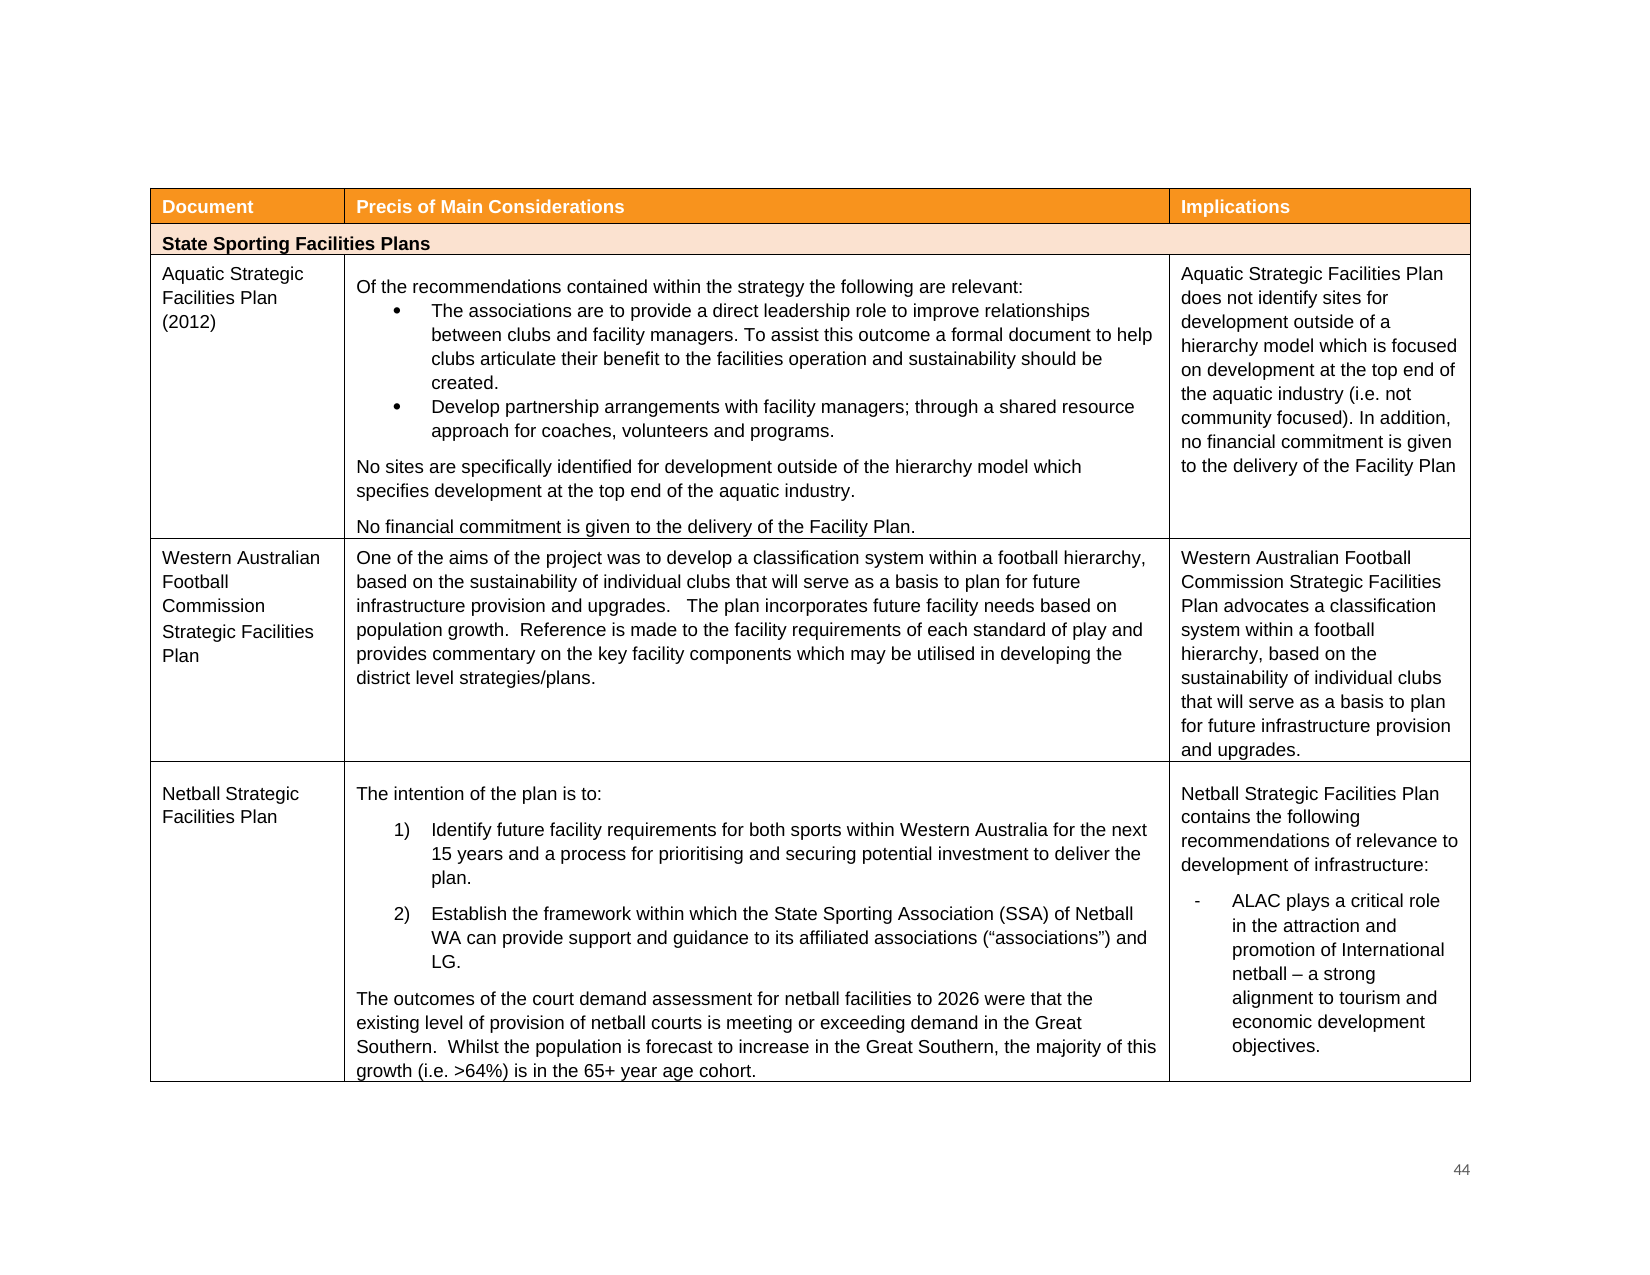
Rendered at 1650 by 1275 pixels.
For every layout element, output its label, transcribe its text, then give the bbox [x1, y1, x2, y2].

table_cell One of the aims of the project was to develop a classification system within a football hierarchy, based on the sustainability of individual clubs that will serve as a basis to plan for future infrastructure provision and upgrades. The plan incorporates future facility needs based on population growth. Reference is made to the facility requirements of each standard of play and provides commentary on the key facility components which may be utilised in developing the district level strategies/plans. [345, 539, 1169, 761]
table_cell Of the recommendations contained within the strategy the following are relevant: The associations are to provide a direct leadership role to improve relationships between clubs and facility managers. To assist this outcome a formal document to help clubs articulate their benefit to the facilities operation and sustainability should be created. Develop partnership arrangements with facility managers; through a shared resource approach for coaches, volunteers and programs. No sites are specifically identified for development outside of the hierarchy model which specifies development at the top end of the aquatic industry. No financial commitment is given to the delivery of the Facility Plan. [345, 255, 1169, 538]
table_cell Western Australian Football Commission Strategic Facilities Plan advocates a classification system within a football hierarchy, based on the sustainability of individual clubs that will serve as a basis to plan for future infrastructure provision and upgrades. [1170, 539, 1470, 761]
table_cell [345, 762, 1169, 1081]
table_cell Aquatic Strategic Facilities Plan does not identify sites for development outside of a hierarchy model which is focused on development at the top end of the aquatic industry (i.e. not community focused). In addition, no financial commitment is given to the delivery of the Facility Plan [1170, 255, 1470, 538]
table_cell Aquatic Strategic Facilities Plan (2012) [151, 255, 344, 538]
table_cell Western Australian Football Commission Strategic Facilities Plan [151, 539, 344, 761]
table_header Implications [1170, 189, 1470, 223]
table_cell Netball Strategic Facilities Plan [151, 762, 344, 1081]
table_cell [1170, 762, 1470, 1081]
table_cell State Sporting Facilities Plans [151, 224, 1470, 254]
table_header Document [151, 189, 344, 223]
table_header Precis of Main Considerations [345, 189, 1169, 223]
